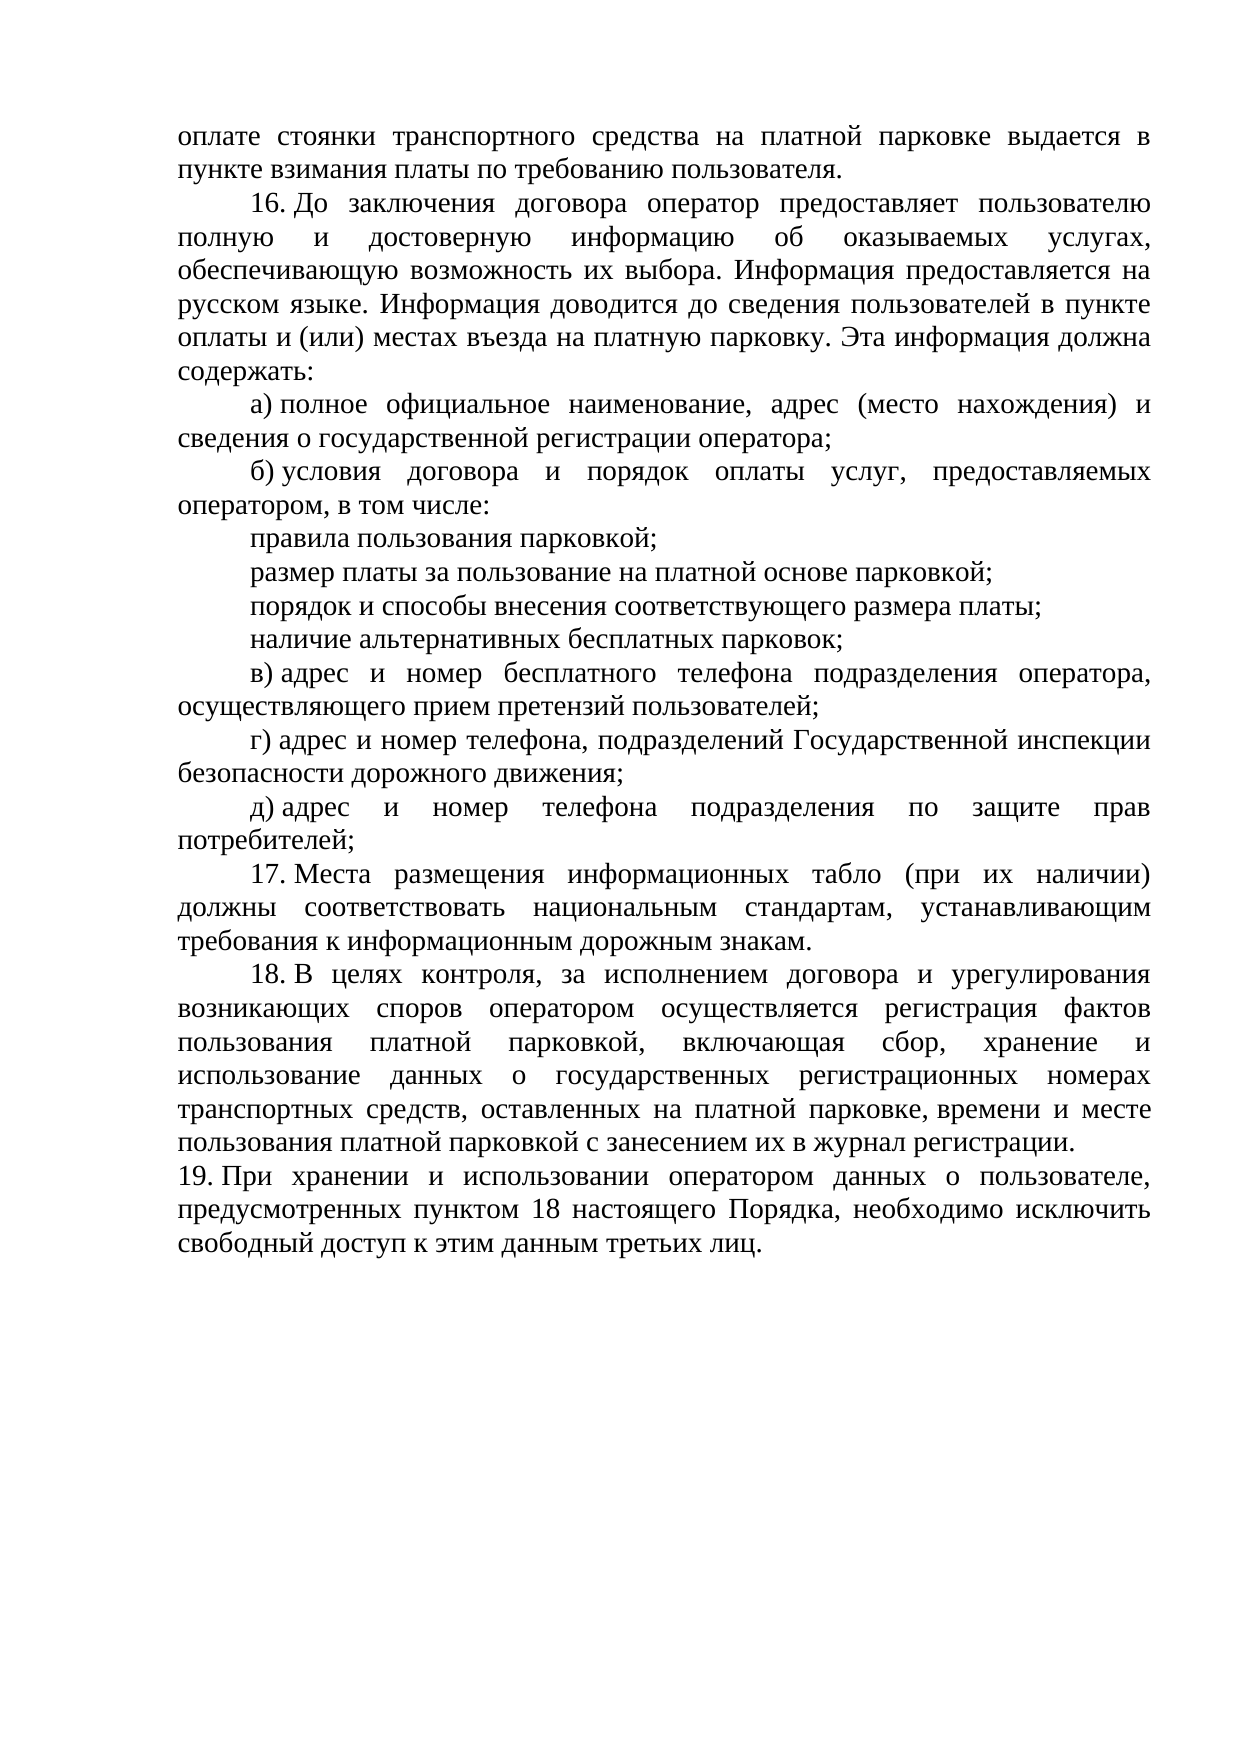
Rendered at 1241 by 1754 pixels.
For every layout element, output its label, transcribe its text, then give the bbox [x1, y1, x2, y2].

text г) адрес и номер телефона, подразделений Государственной инспекции безопасности дорожного движения; [177, 722, 1152, 789]
text д) адрес и номер телефона подразделения по защите прав потребителей; [177, 789, 1152, 856]
text правила пользования парковкой; [177, 521, 1152, 554]
text порядок и способы внесения соответствующего размера платы; [177, 588, 1152, 621]
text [177, 118, 1152, 185]
text б) условия договора и порядок оплаты услуг, предоставляемых оператором, в том числе: [177, 453, 1152, 521]
text размер платы за пользование на платной основе парковкой; [177, 554, 1152, 588]
text наличие альтернативных бесплатных парковок; [177, 621, 1152, 655]
text 19. При хранении и использовании оператором данных о пользователе, предусмотренных пунктом 18 настоящего Порядка, необходимо исключить свободный доступ к этим данным третьих лиц. [177, 1158, 1152, 1258]
text 18. В целях контроля, за исполнением договора и урегулирования возникающих споров оператором осуществляется регистрация фактов пользования платной парковкой, включающая сбор, хранение и использование данных о государственных регистрационных номерах транспортных средств, оставленных на платной парковке, времени и месте пользования платной парковкой с занесением их в журнал регистрации. [177, 957, 1152, 1158]
text в) адрес и номер бесплатного телефона подразделения оператора, осуществляющего прием претензий пользователей; [177, 655, 1152, 722]
text 16. До заключения договора оператор предоставляет пользователю полную и достоверную информацию об оказываемых услугах, обеспечивающую возможность их выбора. Информация предоставляется на русском языке. Информация доводится до сведения пользователей в пункте оплаты и (или) местах въезда на платную парковку. Эта информация должна содержать: [177, 185, 1152, 386]
text 17. Места размещения информационных табло (при их наличии) должны соответствовать национальным стандартам, устанавливающим требования к информационным дорожным знакам. [177, 856, 1152, 957]
text а) полное официальное наименование, адрес (место нахождения) и сведения о государственной регистрации оператора; [177, 386, 1152, 453]
